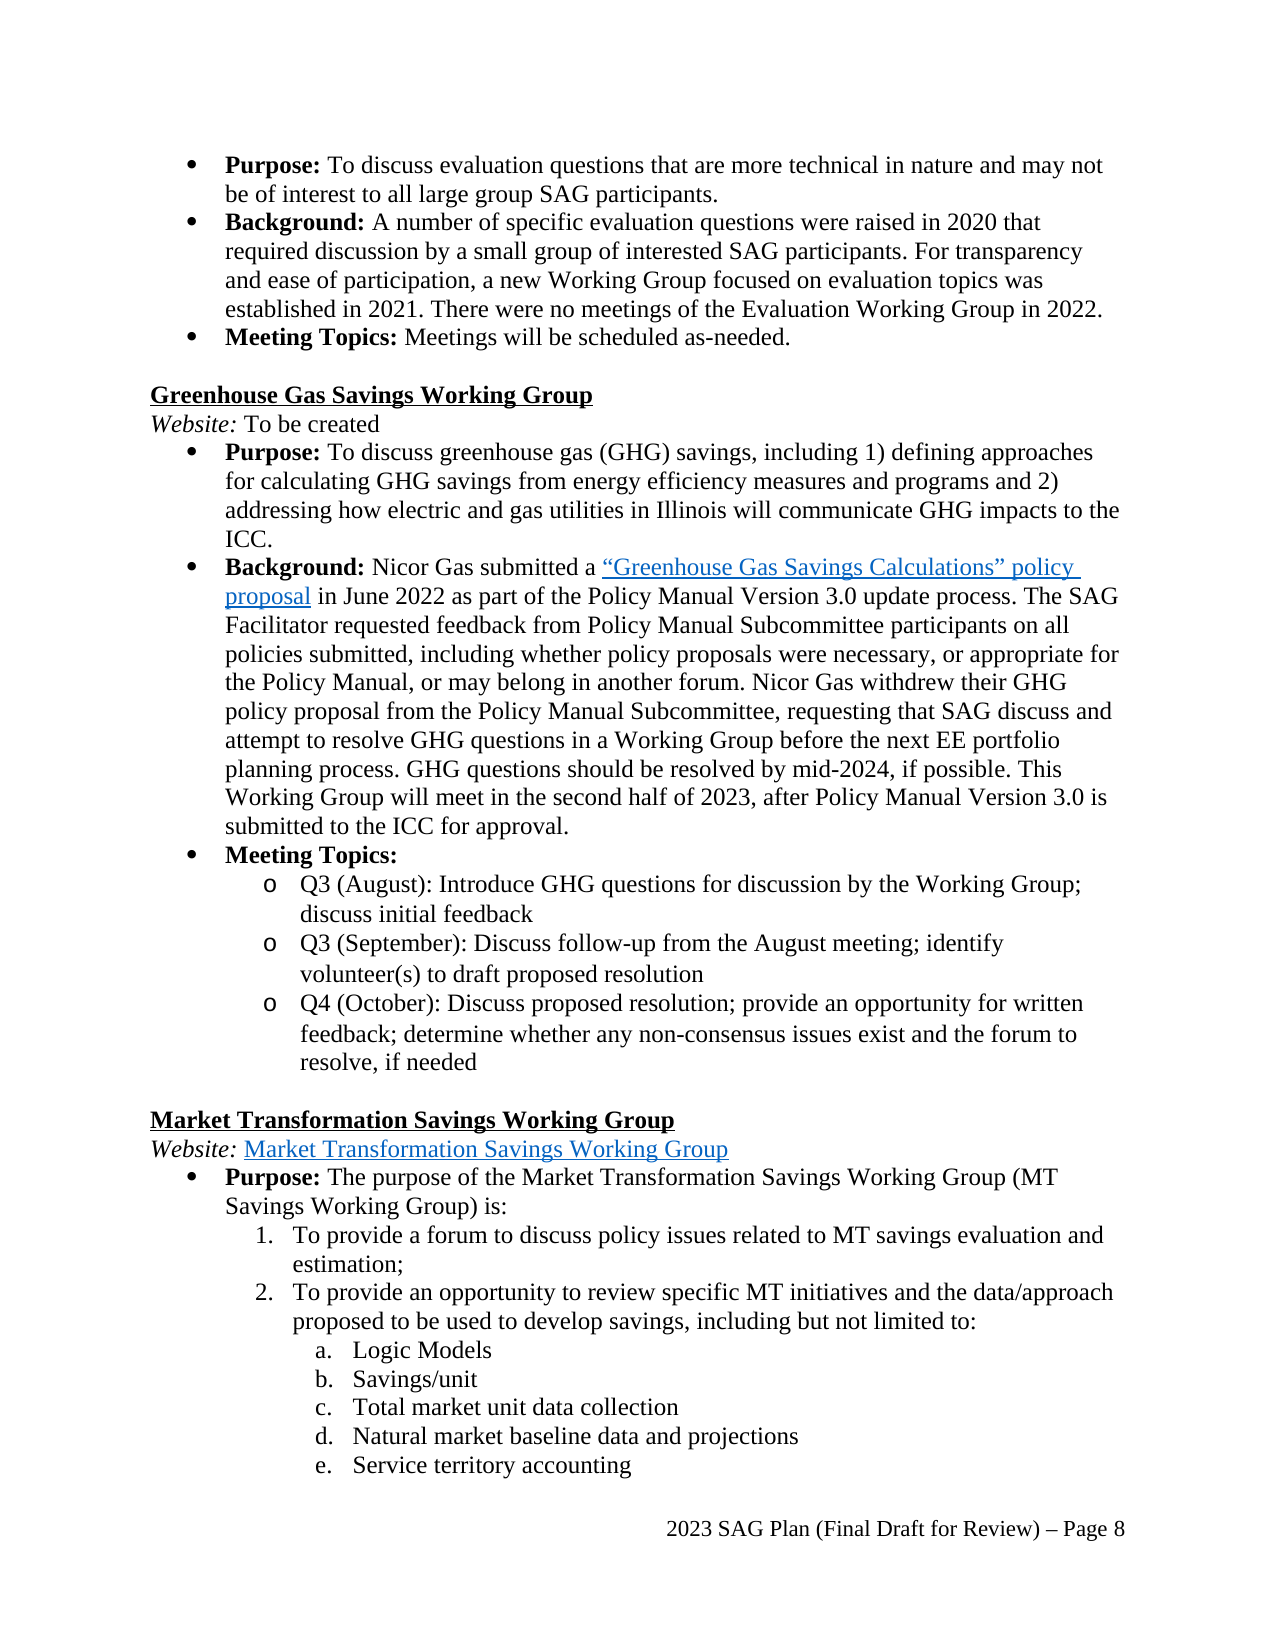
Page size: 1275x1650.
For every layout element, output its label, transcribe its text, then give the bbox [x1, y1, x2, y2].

text Greenhouse Gas Savings Working Group [150, 380, 1125, 409]
list Purpose: To discuss greenhouse gas (GHG) savings, including 1) defining approaches for calculating GHG savings from energy efficiency measures and programs and 2) addressing how electric and gas utilities in Illinois will communicate GHG impacts to the ICC. [187, 437, 1125, 552]
list Logic Models [315, 1335, 1125, 1364]
list Savings/unit [315, 1364, 1125, 1392]
list To provide an opportunity to review specific MT initiatives and the data/approach proposed to be used to develop savings, including but not limited to: [255, 1277, 1125, 1335]
list Purpose: The purpose of the Market Transformation Savings Working Group (MT Savings Working Group) is: [187, 1162, 1125, 1220]
list Background: A number of specific evaluation questions were raised in 2020 that required discussion by a small group of interested SAG participants. For transparency and ease of participation, a new Working Group focused on evaluation topics was established in 2021. There were no meetings of the Evaluation Working Group in 2022. [187, 207, 1125, 322]
list Total market unit data collection [315, 1392, 1125, 1421]
list Meeting Topics: Meetings will be scheduled as-needed. [187, 322, 1125, 351]
list Natural market baseline data and projections [315, 1421, 1125, 1450]
list Purpose: To discuss evaluation questions that are more technical in nature and may not be of interest to all large group SAG participants. [187, 150, 1125, 207]
list Service territory accounting [315, 1450, 1125, 1479]
list Q3 (September): Discuss follow-up from the August meeting; identify volunteer(s) to draft proposed resolution [262, 928, 1125, 988]
text Website: Market Transformation Savings Working Group [150, 1134, 1125, 1162]
text Market Transformation Savings Working Group [150, 1105, 1125, 1134]
list Background: Nicor Gas submitted a “Greenhouse Gas Savings Calculations” policy proposal in June 2022 as part of the Policy Manual Version 3.0 update process. The SAG Facilitator requested feedback from Policy Manual Subcommittee participants on all policies submitted, including whether policy proposals were necessary, or appropriate for the Policy Manual, or may belong in another forum. Nicor Gas withdrew their GHG policy proposal from the Policy Manual Subcommittee, requesting that SAG discuss and attempt to resolve GHG questions in a Working Group before the next EE portfolio planning process. GHG questions should be resolved by mid-2024, if possible. This Working Group will meet in the second half of 2023, after Policy Manual Version 3.0 is submitted to the ICC for approval. [187, 552, 1125, 840]
list Meeting Topics: [187, 840, 1125, 869]
list Q4 (October): Discuss proposed resolution; provide an opportunity for written feedback; determine whether any non-consensus issues exist and the forum to resolve, if needed [262, 988, 1125, 1076]
text Website: To be created [150, 409, 1125, 437]
list Q3 (August): Introduce GHG questions for discussion by the Working Group; discuss initial feedback [262, 869, 1125, 928]
list To provide a forum to discuss policy issues related to MT savings evaluation and estimation; [255, 1220, 1125, 1277]
